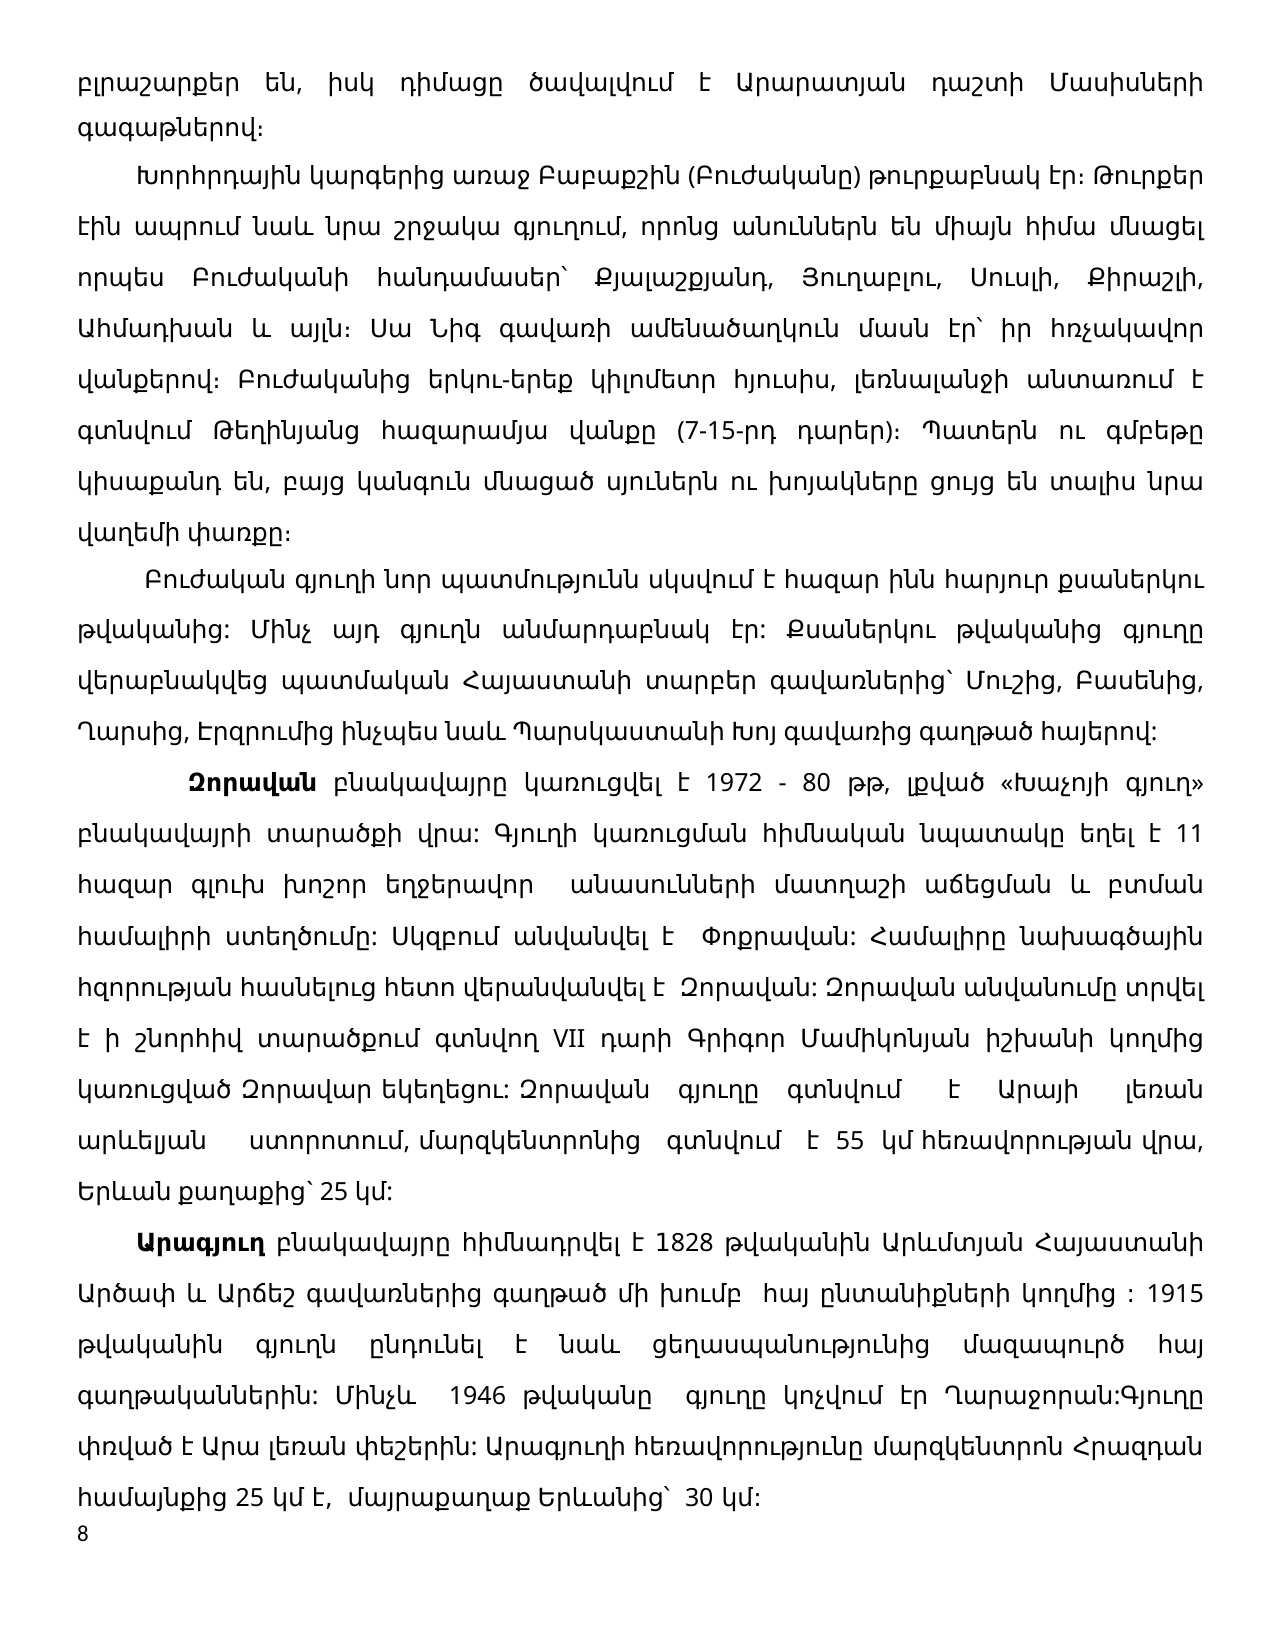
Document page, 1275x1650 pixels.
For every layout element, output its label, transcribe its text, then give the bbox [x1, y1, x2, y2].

text Բուժական գյուղի նոր պատմությունն սկսվում է հազար ինն հարյուր քսաներկու թվականից: Մինչ այդ գյուղն անմարդաբնակ էր: Քսաներկու թվականից գյուղը վերաբնակվեց պատմական Հայաստանի տարբեր գավառներից` Մուշից, Բասենից, Ղարսից, Էրզրումից ինչպես նաև Պարսկաստանի Խոյ գավառից գաղթած հայերով: [77, 566, 1204, 748]
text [77, 65, 1204, 143]
text Խորհրդային կարգերից առաջ Բաբաքշին (Բուժականը) թուրքաբնակ էր։ Թուրքեր էին ապրում նաև նրա շրջակա գյուղում, որոնց անուններն են միայն հիմա մնացել որպես Բուժականի հանդամասեր՝ Քյալաշքյանդ, Յուղաբլու, Սուսլի, Քիրաշլի, Ահմադխան և այլն։ Սա Նիգ գավառի ամենածաղկուն մասն էր՝ իր հռչակավոր վանքերով։ Բուժականից երկու-երեք կիլոմետր հյուսիս, լեռնալանջի անտառում է գտնվում Թեղինյանց հազարամյա վանքը (7-15-րդ դարեր)։ Պատերն ու գմբեթը կիսաքանդ են, բայց կանգուն մնացած սյուներն ու խոյակները ցույց են տալիս նրա վաղեմի փառքը։ [77, 157, 1204, 549]
text Զորավան բնակավայրը կառուցվել է 1972 - 80 թթ, լքված «Խաչոյի գյուղ» բնակավայրի տարածքի վրա: Գյուղի կառուցման հիմնական նպատակը եղել է 11 հազար գլուխ խոշոր եղջերավոր անասունների մատղաշի աճեցման և բտման համալիրի ստեղծումը: Սկզբում անվանվել է Փոքրավան: Համալիրը նախագծային հզորության հասնելուց հետո վերանվանվել է Զորավան: Զորավան անվանումը տրվել է ի շնորհիվ տարածքում գտնվող VII դարի Գրիգոր Մամիկոնյան իշխանի կողմից կառուցված Զորավար եկեղեցու: Զորավան գյուղը գտնվում է Արայի լեռան արևելյան ստորոտում, մարզկենտրոնից գտնվում է 55 կմ հեռավորության վրա, Երևան քաղաքից` 25 կմ: [77, 765, 1204, 1207]
text Արագյուղ բնակավայրը հիմնադրվել է 1828 թվականին Արևմտյան Հայաստանի Արծափ և Արճեշ գավառներից գաղթած մի խումբ հայ ընտանիքների կողմից : 1915 թվականին գյուղն ընդունել է նաև ցեղասպանությունից մազապուրծ հայ գաղթականներին: Մինչև 1946 թվականը գյուղը կոչվում էր Ղարաջորան:Գյուղը փռված է Արա լեռան փեշերին: Արագյուղի հեռավորությունը մարզկենտրոն Հրազդան համայնքից 25 կմ է, մայրաքաղաք Երևանից՝ 30 կմ: [77, 1224, 1204, 1356]
text Արագյուղ բնակավայրը հիմնադրվել է 1828 թվականին Արևմտյան Հայաստանի Արծափ և Արճեշ գավառներից գաղթած մի խումբ հայ ընտանիքների կողմից : 1915 թվականին գյուղն ընդունել է նաև ցեղասպանությունից մազապուրծ հայ գաղթականներին: Մինչև 1946 թվականը գյուղը կոչվում էր Ղարաջորան:Գյուղը փռված է Արա լեռան փեշերին: Արագյուղի հեռավորությունը մարզկենտրոն Հրազդան համայնքից 25 կմ է, մայրաքաղաք Երևանից՝ 30 կմ: [77, 1358, 1204, 1514]
